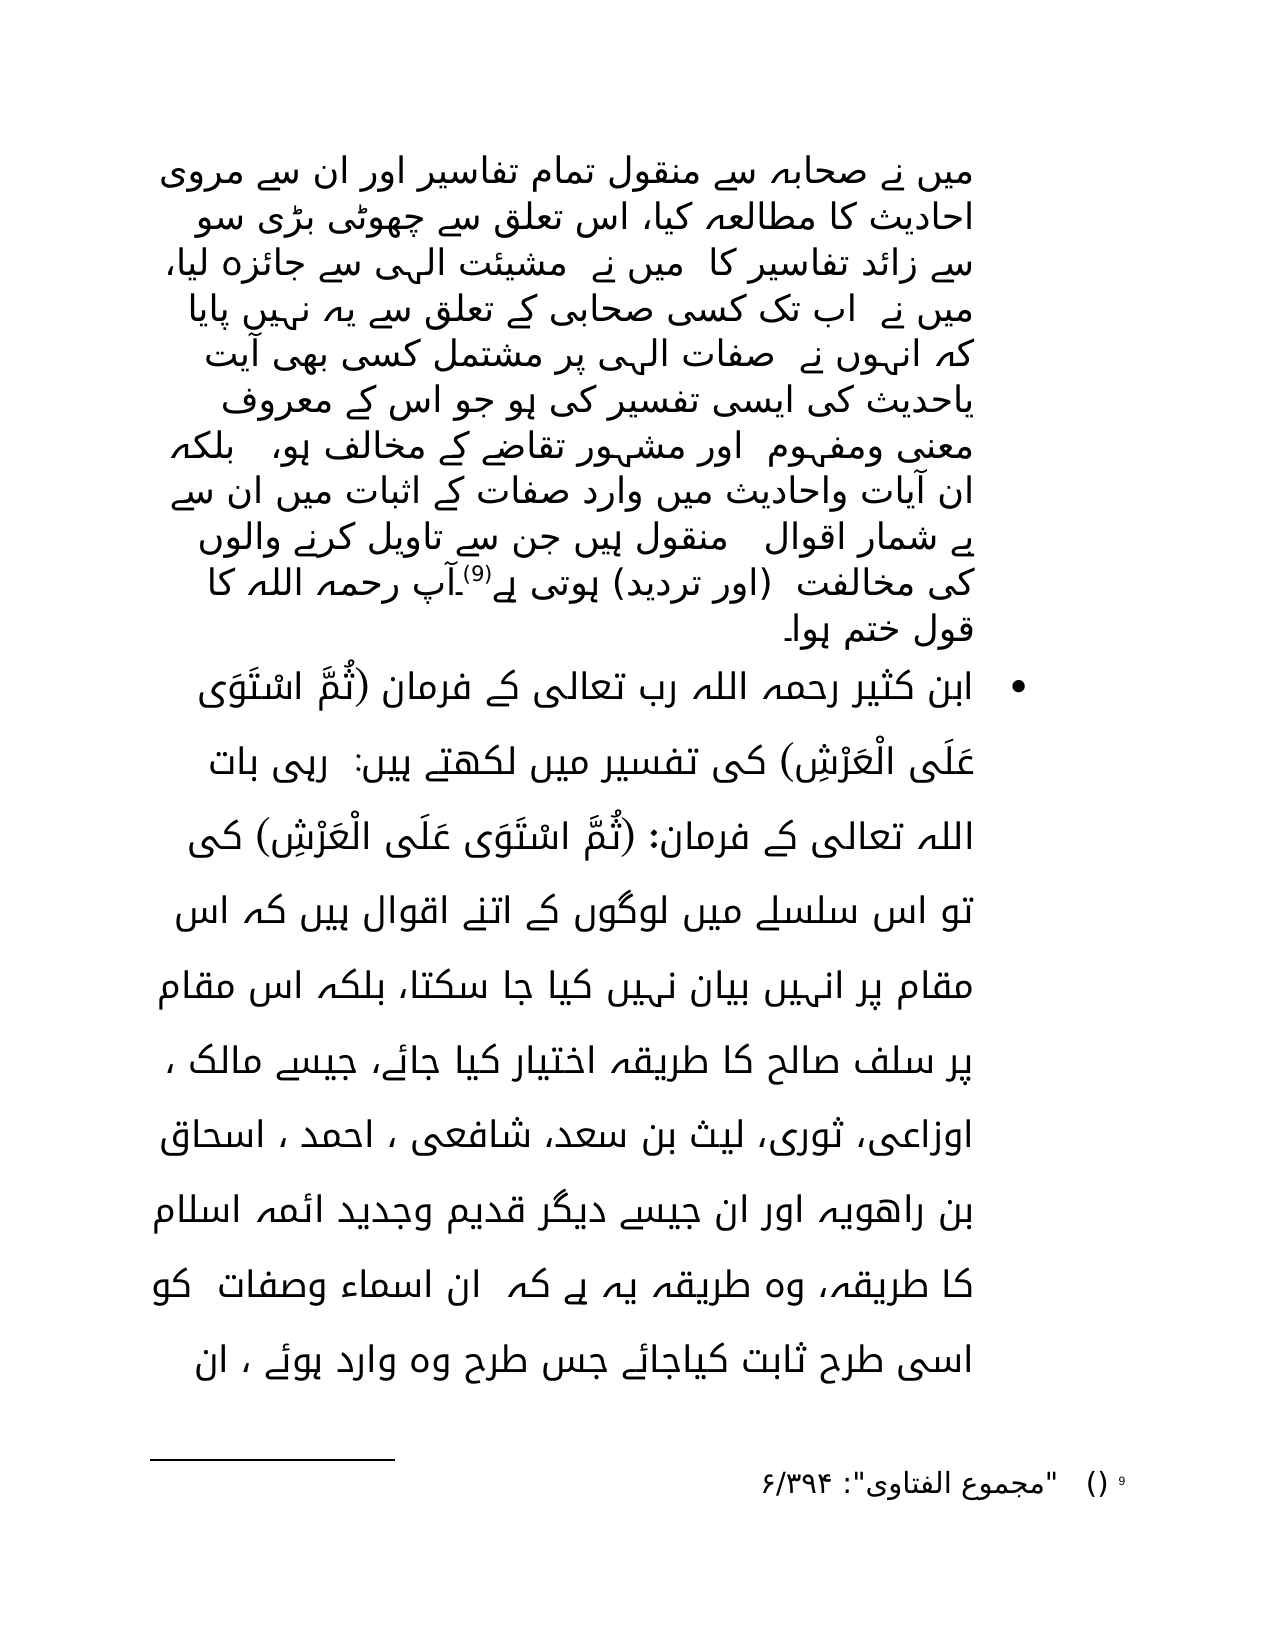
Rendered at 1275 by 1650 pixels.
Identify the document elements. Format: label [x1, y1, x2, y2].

list [150, 150, 1012, 650]
list [150, 653, 1012, 1394]
